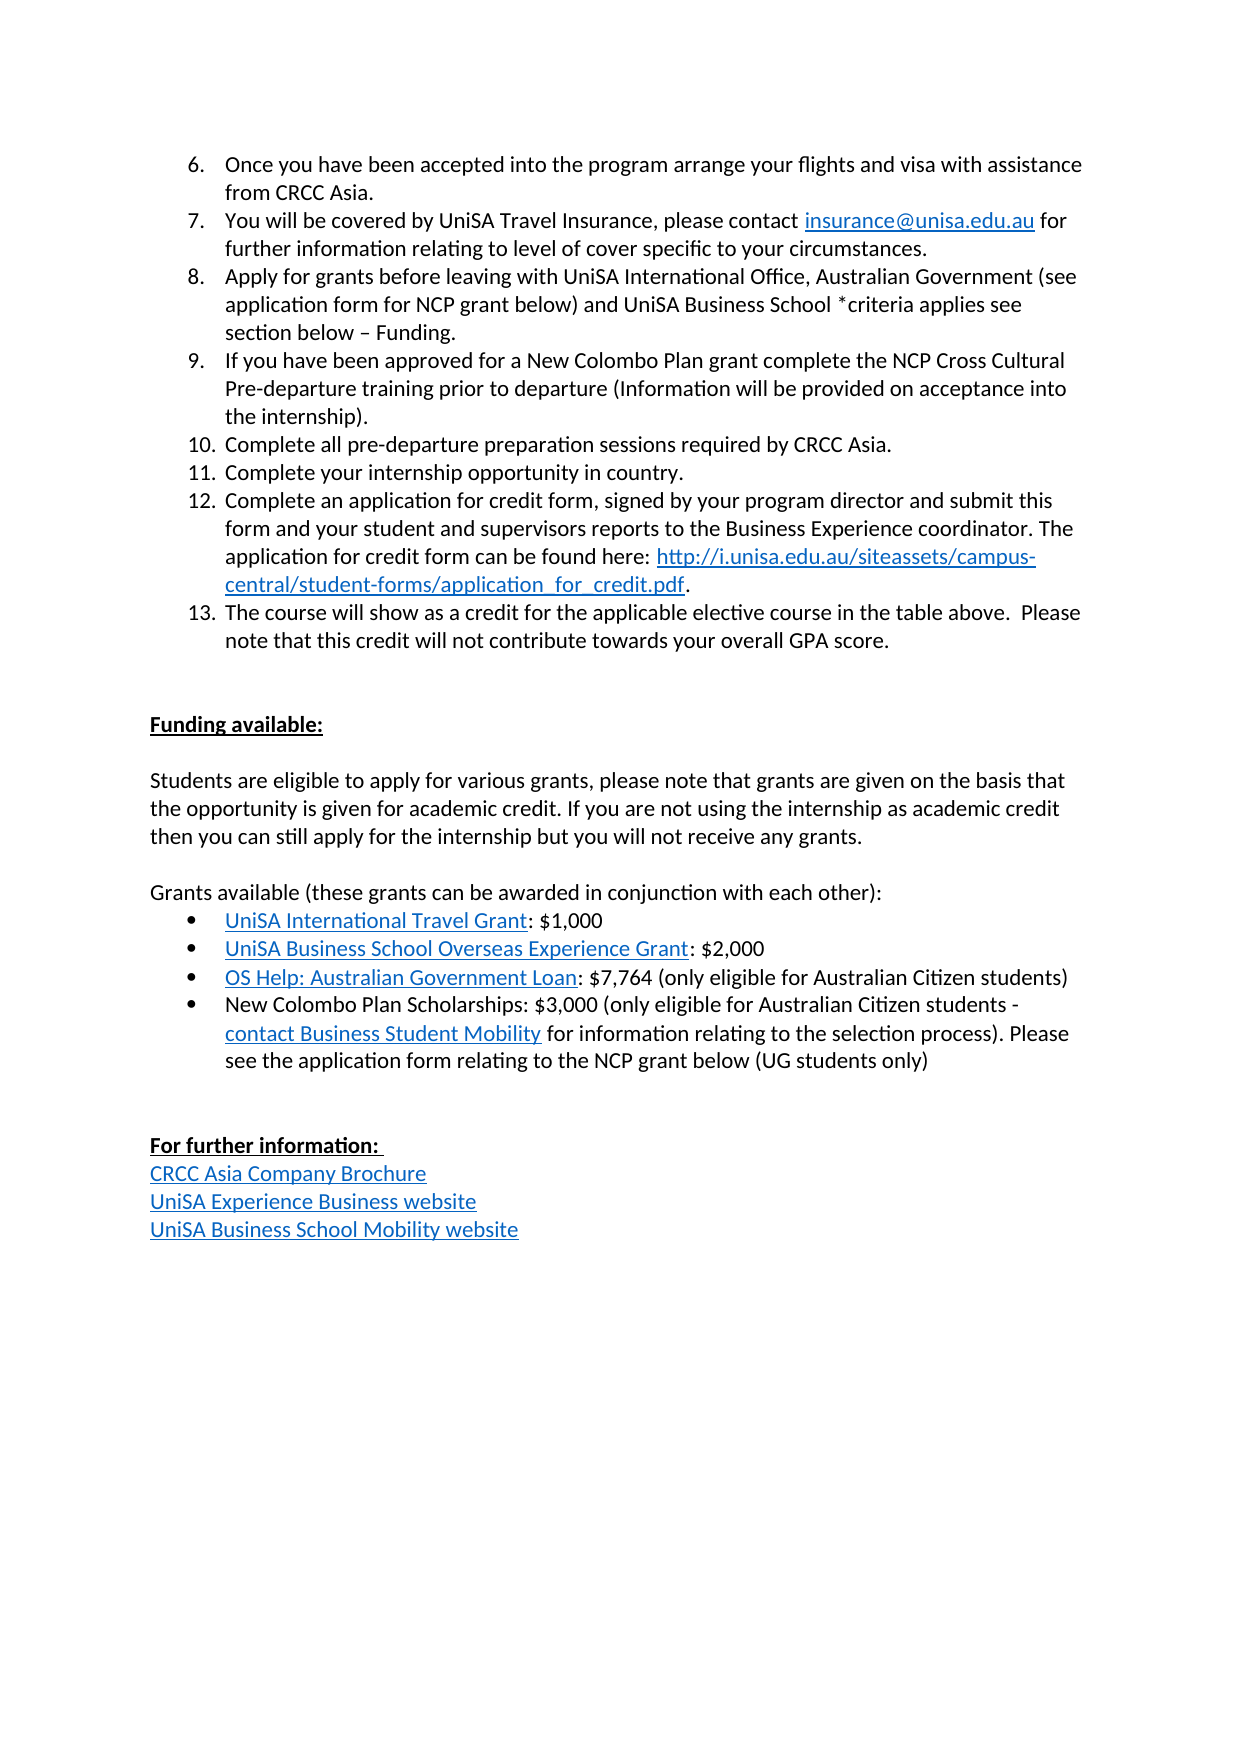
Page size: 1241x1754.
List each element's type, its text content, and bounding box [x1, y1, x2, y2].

list New Colombo Plan Scholarships: $3,000 (only eligible for Australian Citizen students - contact Business Student Mobility for information relating to the selection process). Please see the application form relating to the NCP grant below (UG students only) [187, 991, 1090, 1075]
text CRCC Asia Company Brochure [150, 1159, 1090, 1187]
text UniSA Experience Business website [150, 1187, 1090, 1215]
list Complete all pre-departure preparation sessions required by CRCC Asia. [187, 430, 1090, 458]
text Funding available: [150, 710, 1090, 738]
list OS Help: Australian Government Loan: $7,764 (only eligible for Australian Citizen students) [187, 963, 1090, 991]
list You will be covered by UniSA Travel Insurance, please contact insurance@unisa.edu.au for further information relating to level of cover specific to your circumstances. [187, 206, 1090, 262]
list Complete your internship opportunity in country. [187, 458, 1090, 486]
list UniSA International Travel Grant: $1,000 [187, 907, 1090, 934]
list Apply for grants before leaving with UniSA International Office, Australian Government (see application form for NCP grant below) and UniSA Business School *criteria applies see section below – Funding. [187, 262, 1090, 346]
text Grants available (these grants can be awarded in conjunction with each other): [150, 878, 1090, 907]
list If you have been approved for a New Colombo Plan grant complete the NCP Cross Cultural Pre-departure training prior to departure (Information will be provided on acceptance into the internship). [187, 346, 1090, 430]
text For further information: [150, 1131, 1090, 1159]
list Once you have been accepted into the program arrange your flights and visa with assistance from CRCC Asia. [187, 150, 1090, 206]
text UniSA Business School Mobility website [150, 1215, 1090, 1243]
list Complete an application for credit form, signed by your program director and submit this form and your student and supervisors reports to the Business Experience coordinator. The application for credit form can be found here: http://i.unisa.edu.au/siteassets/campus-central/student-forms/application_for_credit.pdf. [187, 486, 1090, 598]
list UniSA Business School Overseas Experience Grant: $2,000 [187, 934, 1090, 963]
list The course will show as a credit for the applicable elective course in the table above. Please note that this credit will not contribute towards your overall GPA score. [187, 598, 1090, 654]
text Students are eligible to apply for various grants, please note that grants are given on the basis that the opportunity is given for academic credit. If you are not using the internship as academic credit then you can still apply for the internship but you will not receive any grants. [150, 766, 1090, 851]
